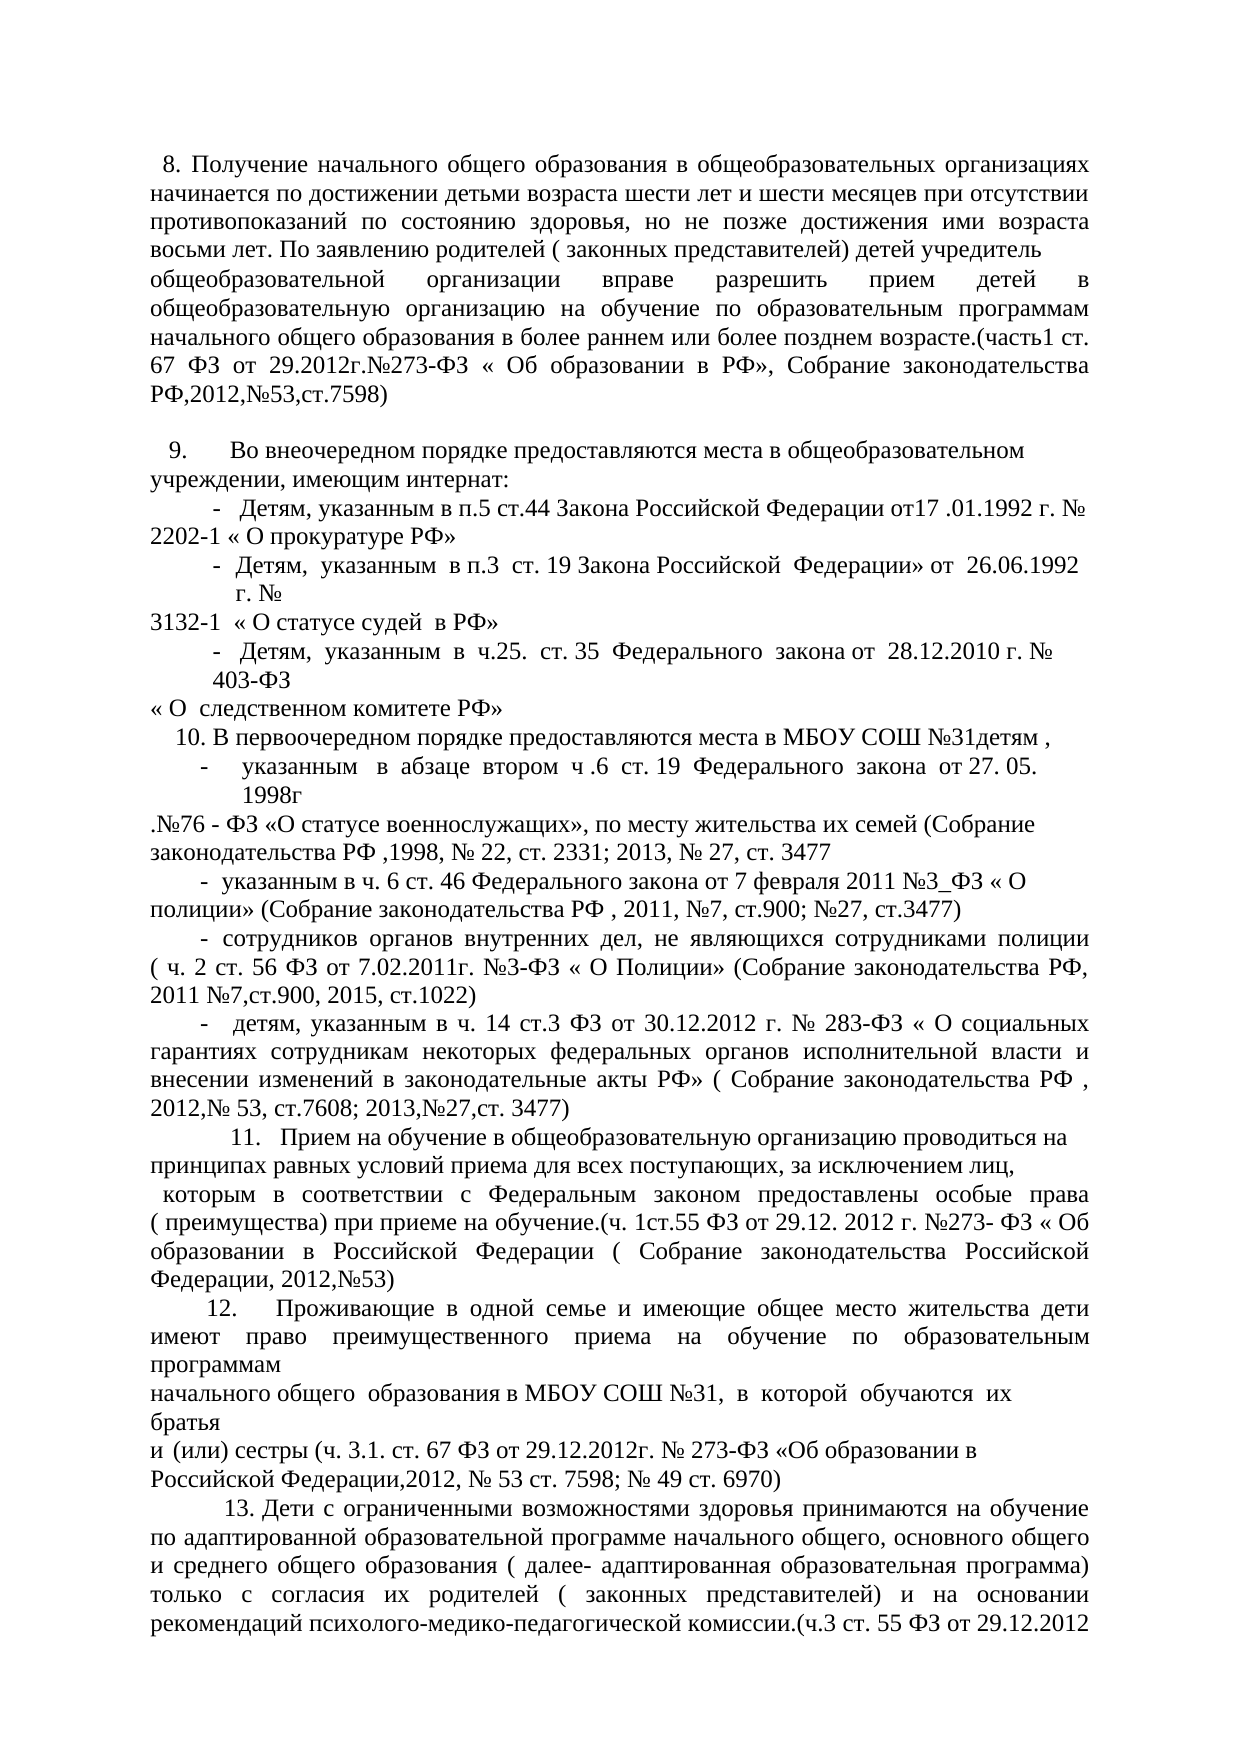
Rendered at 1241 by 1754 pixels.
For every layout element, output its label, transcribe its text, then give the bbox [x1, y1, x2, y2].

list Детям, указанным в п.5 ст.44 Закона Российской Федерации от17 .01.1992 г. № 2202-1 « О прокуратуре РФ» [150, 494, 1090, 549]
text начального общего образования в МБОУ СОШ №31, в которой обучаются их братья [150, 1378, 1090, 1435]
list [150, 1494, 1090, 1636]
text которым в соответствии с Федеральным законом предоставлены особые права ( преимущества) при приеме на обучение.(ч. 1ст.55 ФЗ от 29.12. 2012 г. №273- ФЗ « Об образовании в Российской Федерации ( Собрание законодательства Российской Федерации, 2012,№53) [150, 1180, 1090, 1293]
list Детям, указанным в п.3 ст. 19 Закона Российской Федерации» от 26.06.1992 г. № [212, 550, 1090, 607]
list Проживающие в одной семье и имеющие общее место жительства дети имеют право преимущественного приема на обучение по образовательным программам [150, 1294, 1090, 1378]
text - Детям, указанным в ч.25. ст. 35 Федерального закона от 28.12.2010 г. № 403-ФЗ [212, 636, 1090, 693]
text общеобразовательной организации вправе разрешить прием детей в общеобразовательную организацию на обучение по образовательным программам начального общего образования в более раннем или более позднем возрасте.(часть1 ст. 67 ФЗ от 29.2012г.№273-ФЗ « Об образовании в РФ», Собрание законодательства РФ,2012,№53,ст.7598) [150, 264, 1090, 408]
list Получение начального общего образования в общеобразовательных организациях начинается по достижении детьми возраста шести лет и шести месяцев при отсутствии противопоказаний по состоянию здоровья, но не позже достижения ими возраста восьми лет. По заявлению родителей ( законных представителей) детей учредитель [150, 150, 1090, 263]
list Прием на обучение в общеобразовательную организацию проводиться на принципах равных условий приема для всех поступающих, за исключением лиц, [150, 1123, 1090, 1178]
list указанным в ч. 6 ст. 46 Федерального закона от 7 февраля 2011 №3_ФЗ « О полиции» (Собрание законодательства РФ , 2011, №7, ст.900; №27, ст.3477) [150, 867, 1090, 923]
list (или) сестры (ч. 3.1. ст. 67 ФЗ от 29.12.2012г. № 273-ФЗ «Об образовании в Российской Федерации,2012, № 53 ст. 7598; № 49 ст. 6970) [150, 1437, 1090, 1492]
list сотрудников органов внутренних дел, не являющихся сотрудниками полиции ( ч. 2 ст. 56 ФЗ от 7.02.2011г. №3-ФЗ « О Полиции» (Собрание законодательства РФ, 2011 №7,ст.900, 2015, ст.1022) [150, 924, 1090, 1008]
list Во внеочередном порядке предоставляются места в общеобразовательном учреждении, имеющим интернат: [150, 437, 1090, 492]
text 3132-1 « О статусе судей в РФ» [150, 607, 1090, 636]
list указанным в абзаце втором ч .6 ст. 19 Федерального закона от 27. 05. 1998г [200, 751, 1090, 808]
list детям, указанным в ч. 14 ст.3 ФЗ от 30.12.2012 г. № 283-ФЗ « О социальных гарантиях сотрудникам некоторых федеральных органов исполнительной власти и внесении изменений в законодательные акты РФ» ( Собрание законодательства РФ , 2012,№ 53, ст.7608; 2013,№27,ст. 3477) [150, 1008, 1090, 1121]
text 10. В первоочередном порядке предоставляются места в МБОУ СОШ №31детям , [175, 722, 1090, 751]
text « О следственном комитете РФ» [150, 693, 1090, 722]
text .№76 - ФЗ «О статусе военнослужащих», по месту жительства их семей (Собрание законодательства РФ ,1998, № 22, ст. 2331; 2013, № 27, ст. 3477 [150, 810, 1090, 866]
